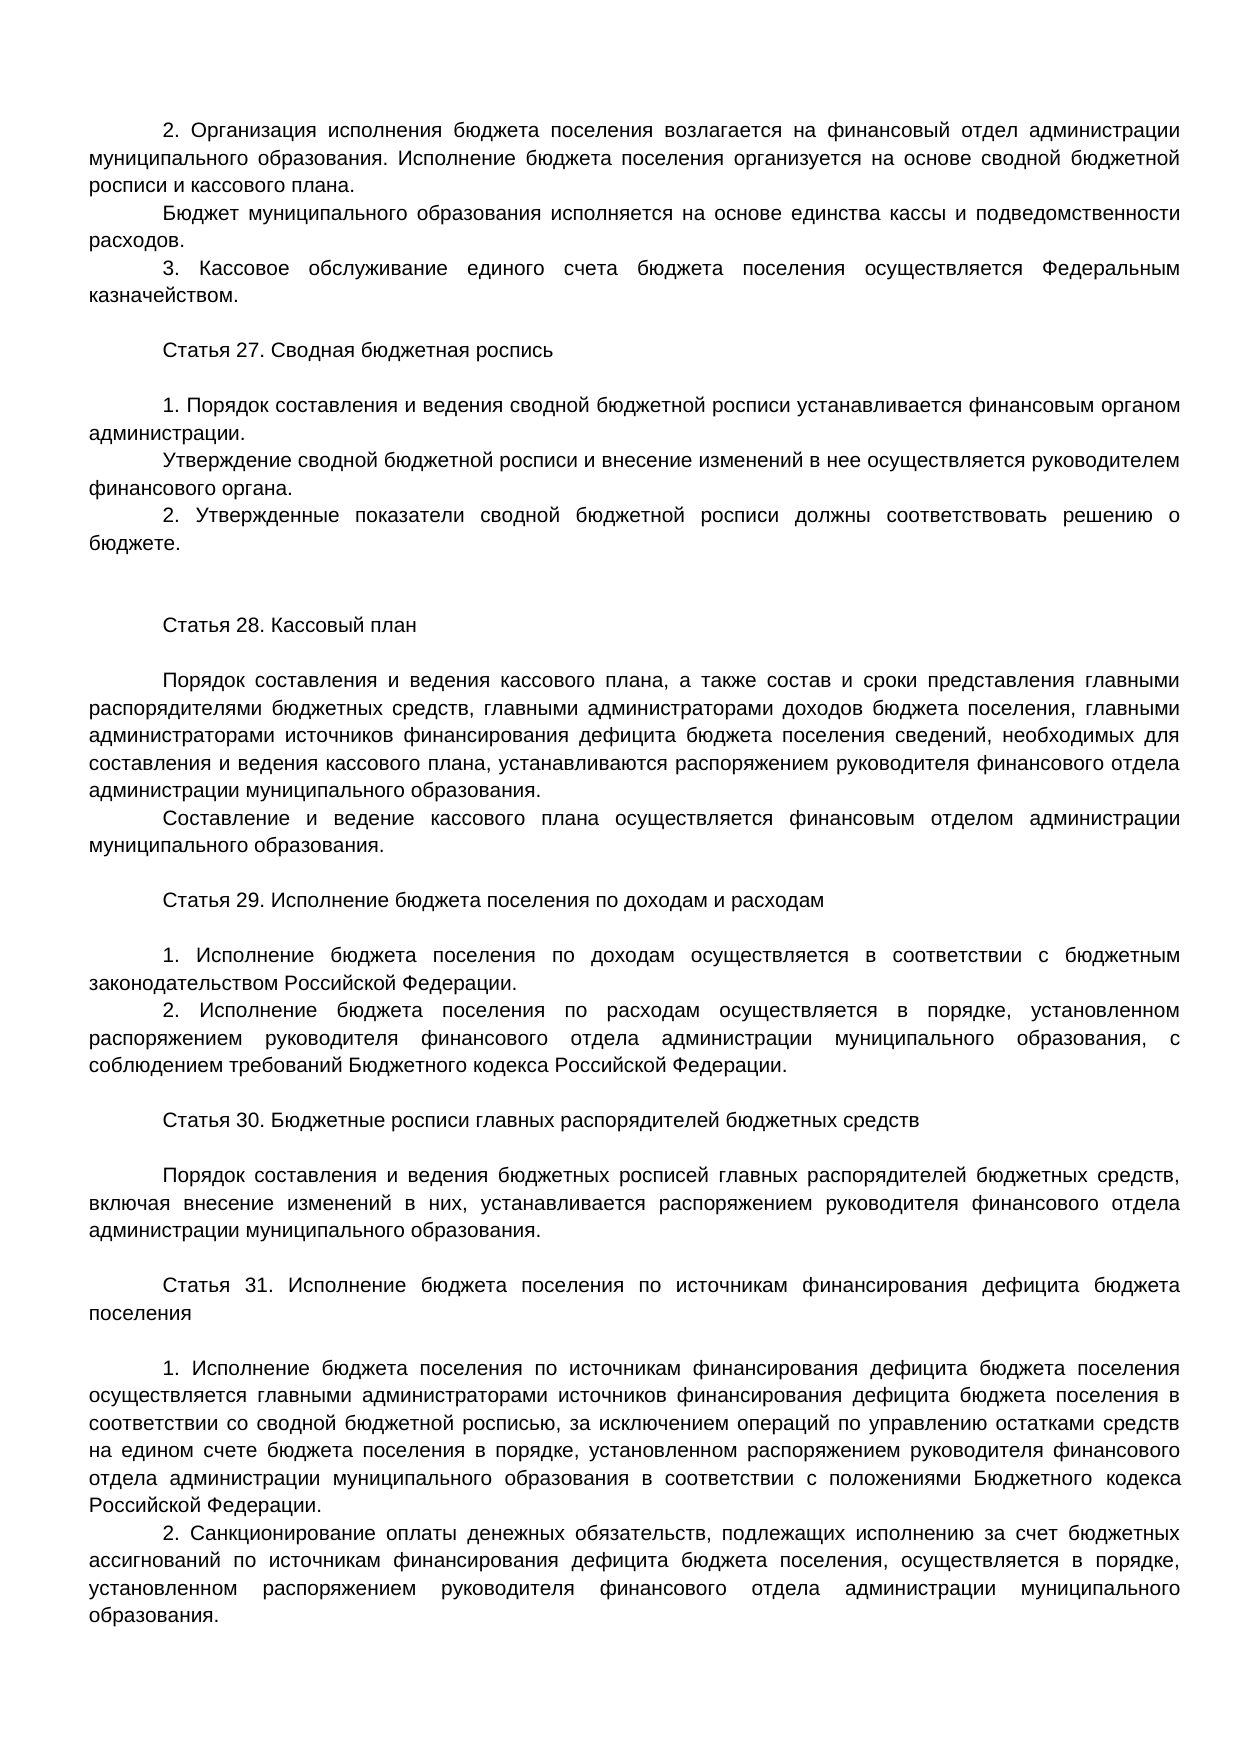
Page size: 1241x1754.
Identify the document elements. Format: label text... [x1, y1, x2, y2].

text 3. Кассовое обслуживание единого счета бюджета поселения осуществляется Федеральным казначейством. [89, 256, 1181, 307]
text Статья 30. Бюджетные росписи главных распорядителей бюджетных средств [89, 1108, 1181, 1132]
text 2. Утвержденные показатели сводной бюджетной росписи должны соответствовать решению о бюджете. [89, 503, 1181, 554]
text Порядок составления и ведения бюджетных росписей главных распорядителей бюджетных средств, включая внесение изменений в них, устанавливается распоряжением руководителя финансового отдела администрации муниципального образования. [89, 1163, 1181, 1242]
text Составление и ведение кассового плана осуществляется финансовым отделом администрации муниципального образования. [89, 806, 1181, 857]
text Бюджет муниципального образования исполняется на основе единства кассы и подведомственности расходов. [89, 201, 1181, 252]
text Статья 27. Сводная бюджетная роспись [89, 338, 1181, 362]
text Статья 28. Кассовый план [89, 613, 1181, 637]
text Порядок составления и ведения кассового плана, а также состав и сроки представления главными распорядителями бюджетных средств, главными администраторами доходов бюджета поселения, главными администраторами источников финансирования дефицита бюджета поселения сведений, необходимых для составления и ведения кассового плана, устанавливаются распоряжением руководителя финансового отдела администрации муниципального образования. [89, 668, 1181, 802]
text 2. Исполнение бюджета поселения по расходам осуществляется в порядке, установленном распоряжением руководителя финансового отдела администрации муниципального образования, с соблюдением требований Бюджетного кодекса Российской Федерации. [89, 998, 1181, 1077]
text 1. Исполнение бюджета поселения по источникам финансирования дефицита бюджета поселения осуществляется главными администраторами источников финансирования дефицита бюджета поселения в соответствии со сводной бюджетной росписью, за исключением операций по управлению остатками средств на едином счете бюджета поселения в порядке, установленном распоряжением руководителя финансового отдела администрации муниципального образования в соответствии с положениями Бюджетного кодекса Российской Федерации. [89, 1356, 1181, 1517]
text Статья 29. Исполнение бюджета поселения по доходам и расходам [89, 888, 1181, 912]
text 1. Порядок составления и ведения сводной бюджетной росписи устанавливается финансовым органом администрации. [89, 393, 1181, 444]
text Утверждение сводной бюджетной росписи и внесение изменений в нее осуществляется руководителем финансового органа. [89, 448, 1181, 499]
text 2. Санкционирование оплаты денежных обязательств, подлежащих исполнению за счет бюджетных ассигнований по источникам финансирования дефицита бюджета поселения, осуществляется в порядке, установленном распоряжением руководителя финансового отдела администрации муниципального образования. [89, 1521, 1181, 1627]
text 2. Организация исполнения бюджета поселения возлагается на финансовый отдел администрации муниципального образования. Исполнение бюджета поселения организуется на основе сводной бюджетной росписи и кассового плана. [89, 118, 1181, 197]
text Статья 31. Исполнение бюджета поселения по источникам финансирования дефицита бюджета поселения [89, 1273, 1181, 1324]
text 1. Исполнение бюджета поселения по доходам осуществляется в соответствии с бюджетным законодательством Российской Федерации. [89, 943, 1181, 994]
